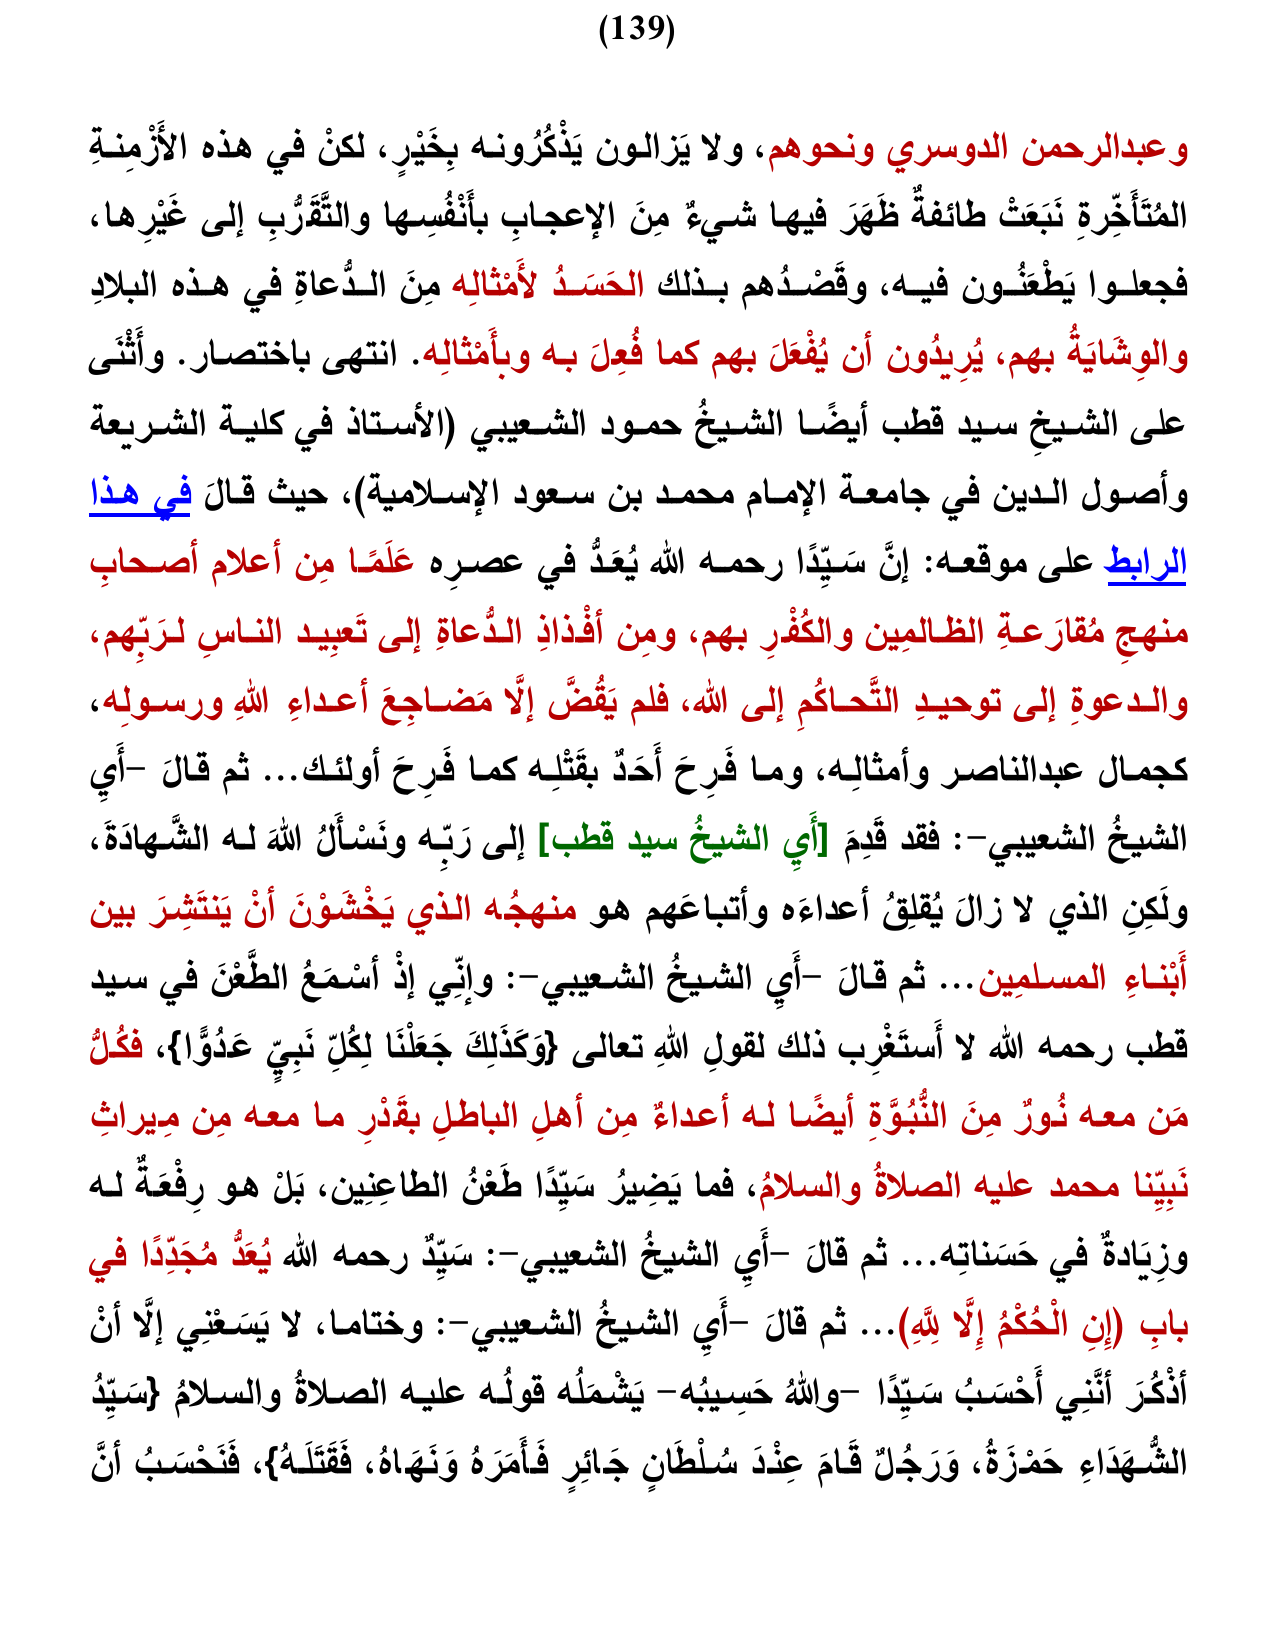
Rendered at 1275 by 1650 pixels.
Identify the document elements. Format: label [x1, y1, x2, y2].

text [89, 111, 1186, 1496]
